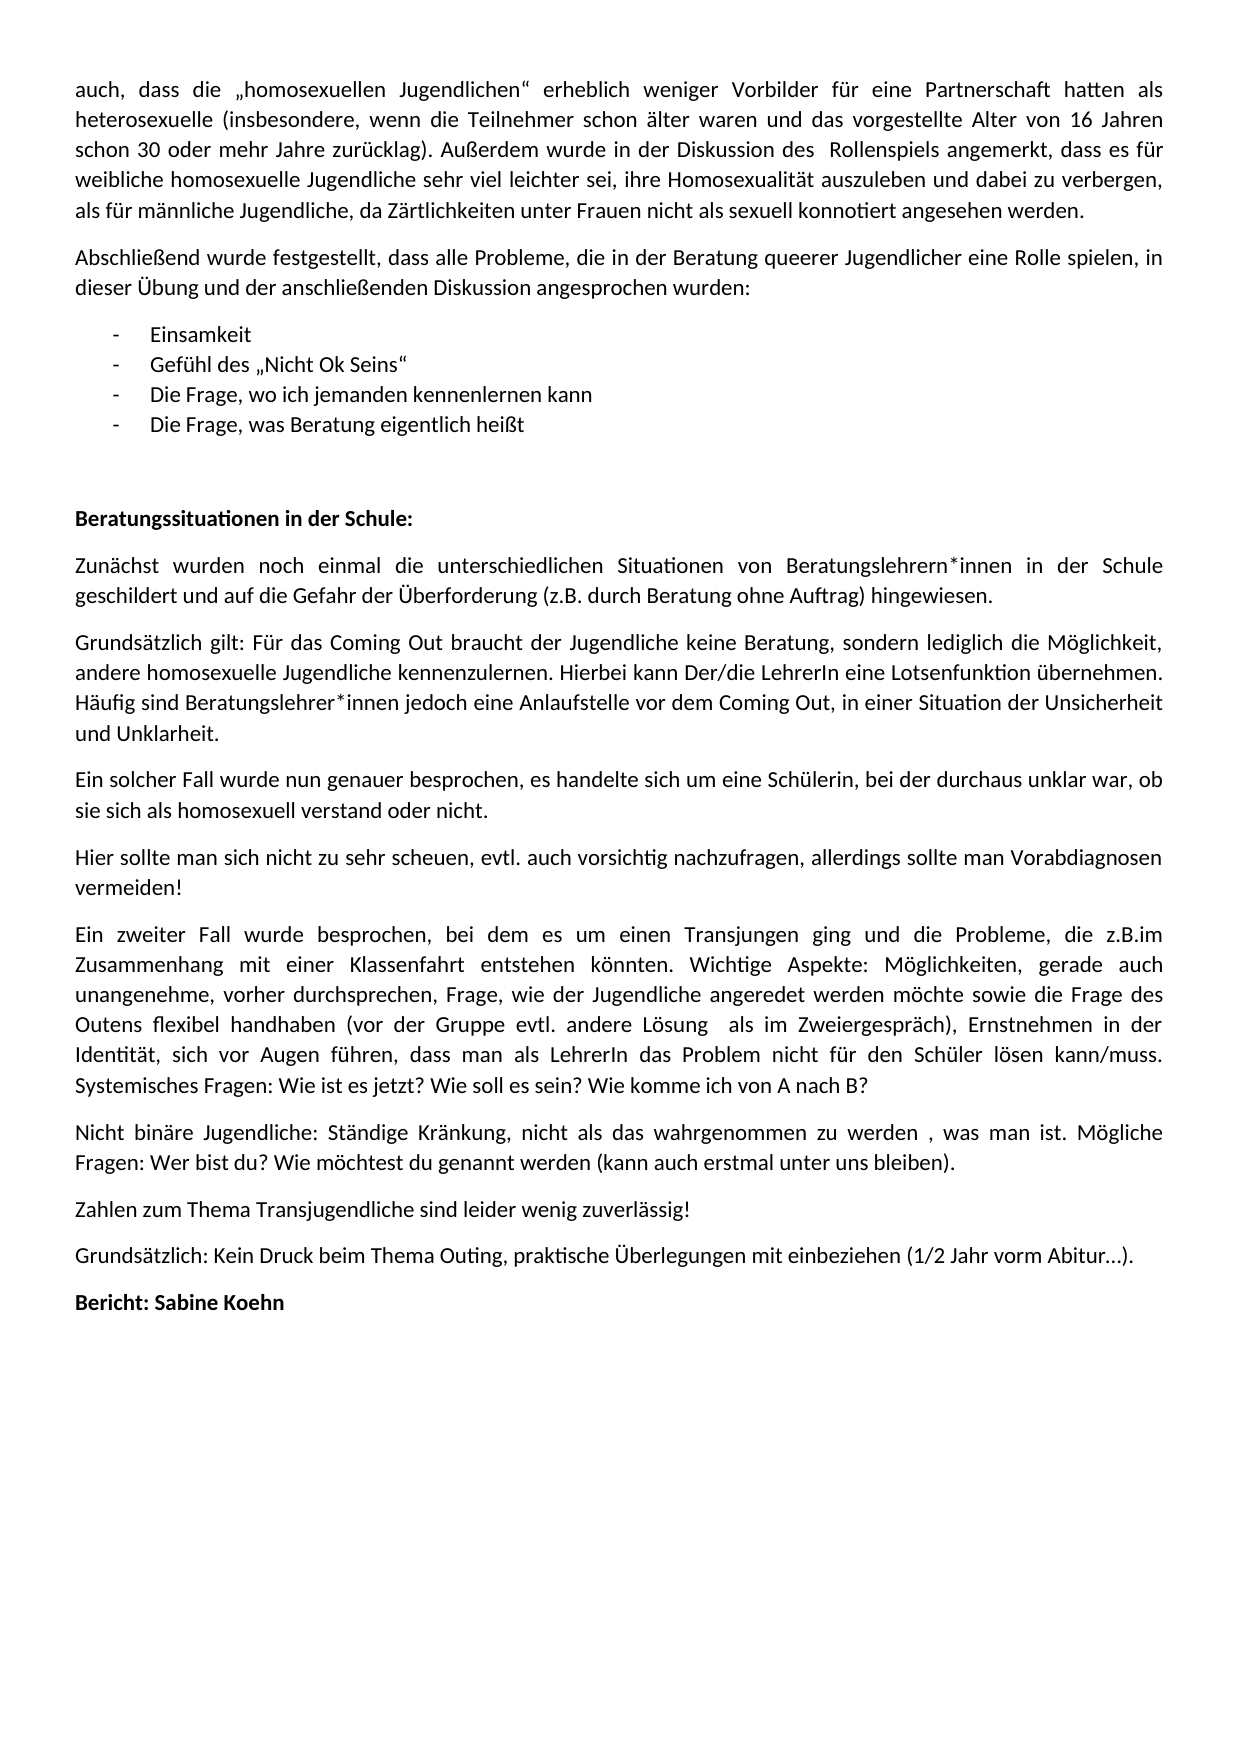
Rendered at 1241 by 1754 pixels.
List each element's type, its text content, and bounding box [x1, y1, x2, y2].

text Zahlen zum Thema Transjugendliche sind leider wenig zuverlässig! [75, 1195, 1165, 1223]
text Zunächst wurden noch einmal die unterschiedlichen Situationen von Beratungslehrern*innen in der Schule geschildert und auf die Gefahr der Überforderung (z.B. durch Beratung ohne Auftrag) hingewiesen. [75, 551, 1165, 609]
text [75, 75, 1165, 224]
text Abschließend wurde festgestellt, dass alle Probleme, die in der Beratung queerer Jugendlicher eine Rolle spielen, in dieser Übung und der anschließenden Diskussion angesprochen wurden: [75, 243, 1165, 301]
text Ein zweiter Fall wurde besprochen, bei dem es um einen Transjungen ging und die Probleme, die z.B.im Zusammenhang mit einer Klassenfahrt entstehen könnten. Wichtige Aspekte: Möglichkeiten, gerade auch unangenehme, vorher durchsprechen, Frage, wie der Jugendliche angeredet werden möchte sowie die Frage des Outens flexibel handhaben (vor der Gruppe evtl. andere Lösung als im Zweiergespräch), Ernstnehmen in der Identität, sich vor Augen führen, dass man als LehrerIn das Problem nicht für den Schüler lösen kann/muss. Systemisches Fragen: Wie ist es jetzt? Wie soll es sein? Wie komme ich von A nach B? [75, 920, 1165, 1099]
list Einsamkeit [112, 320, 1165, 348]
list Die Frage, wo ich jemanden kennenlernen kann [112, 380, 1165, 408]
list Gefühl des „Nicht Ok Seins“ [112, 350, 1165, 378]
text Nicht binäre Jugendliche: Ständige Kränkung, nicht als das wahrgenommen zu werden , was man ist. Mögliche Fragen: Wer bist du? Wie möchtest du genannt werden (kann auch erstmal unter uns bleiben). [75, 1118, 1165, 1176]
text Grundsätzlich gilt: Für das Coming Out braucht der Jugendliche keine Beratung, sondern lediglich die Möglichkeit, andere homosexuelle Jugendliche kennenzulernen. Hierbei kann Der/die LehrerIn eine Lotsenfunktion übernehmen. Häufig sind Beratungslehrer*innen jedoch eine Anlaufstelle vor dem Coming Out, in einer Situation der Unsicherheit und Unklarheit. [75, 628, 1165, 747]
text Ein solcher Fall wurde nun genauer besprochen, es handelte sich um eine Schülerin, bei der durchaus unklar war, ob sie sich als homosexuell verstand oder nicht. [75, 766, 1165, 824]
text Bericht: Sabine Koehn [75, 1288, 1165, 1317]
text Grundsätzlich: Kein Druck beim Thema Outing, praktische Überlegungen mit einbeziehen (1/2 Jahr vorm Abitur…). [75, 1242, 1165, 1270]
list Die Frage, was Beratung eigentlich heißt [112, 410, 1165, 438]
text Hier sollte man sich nicht zu sehr scheuen, evtl. auch vorsichtig nachzufragen, allerdings sollte man Vorabdiagnosen vermeiden! [75, 843, 1165, 901]
text Beratungssituationen in der Schule: [75, 504, 1165, 532]
